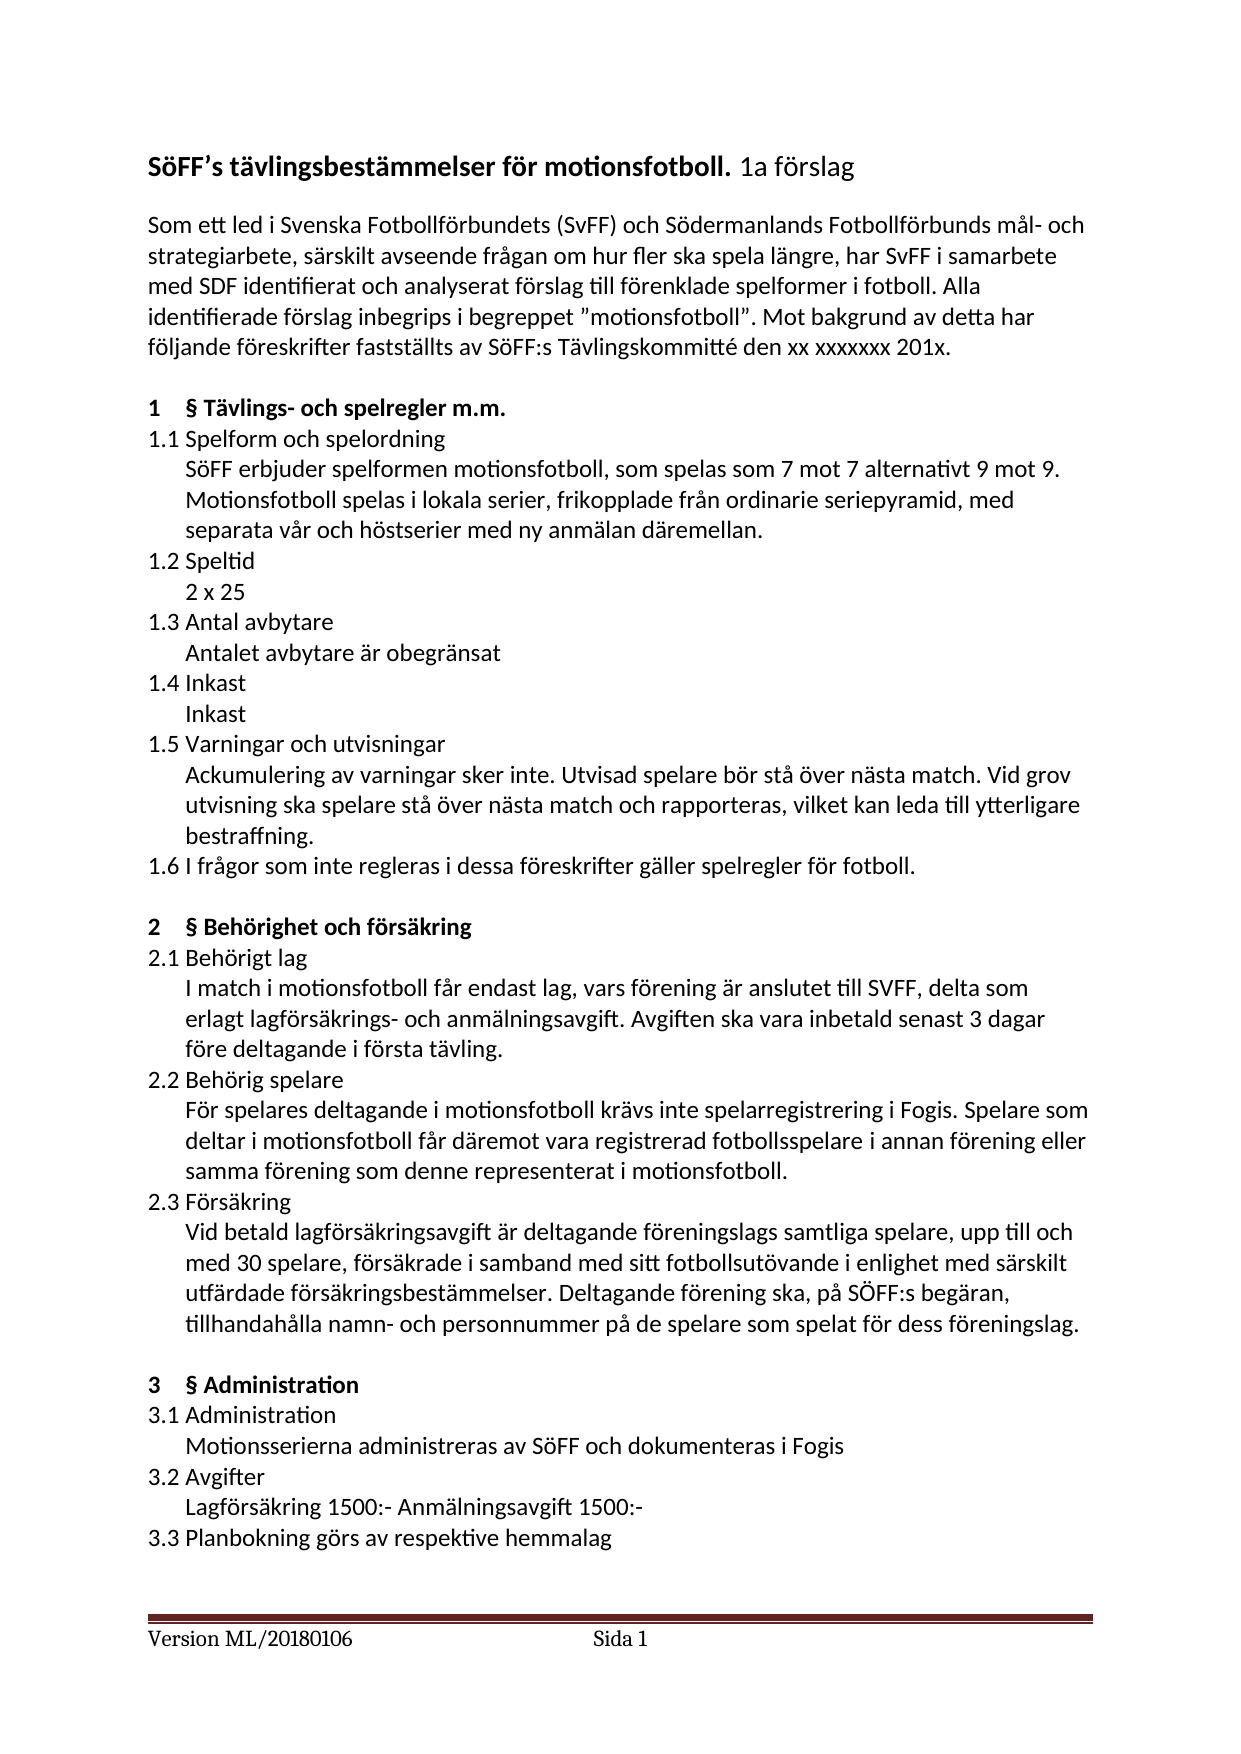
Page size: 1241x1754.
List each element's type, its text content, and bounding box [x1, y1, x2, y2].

text Som ett led i Svenska Fotbollförbundets (SvFF) och Södermanlands Fotbollförbunds mål- och strategiarbete, särskilt avseende frågan om hur fler ska spela längre, har SvFF i samarbete med SDF identifierat och analyserat förslag till förenklade spelformer i fotboll. Alla identifierade förslag inbegrips i begreppet ”motionsfotboll”. Mot bakgrund av detta har följande föreskrifter fastställts av SöFF:s Tävlingskommitté den xx xxxxxxx 201x. [148, 209, 1093, 362]
list Spelform och spelordning SöFF erbjuder spelformen motionsfotboll, som spelas som 7 mot 7 alternativt 9 mot 9. Motionsfotboll spelas i lokala serier, frikopplade från ordinarie seriepyramid, med separata vår och höstserier med ny anmälan däremellan. [148, 423, 1093, 545]
list Försäkring Vid betald lagförsäkringsavgift är deltagande föreningslags samtliga spelare, upp till och med 30 spelare, försäkrade i samband med sitt fotbollsutövande i enlighet med särskilt utfärdade försäkringsbestämmelser. Deltagande förening ska, på SÖFF:s begäran, tillhandahålla namn- och personnummer på de spelare som spelat för dess föreningslag. [148, 1186, 1093, 1339]
list § Tävlings- och spelregler m.m. [148, 392, 1093, 423]
list Behörigt lag I match i motionsfotboll får endast lag, vars förening är anslutet till SVFF, delta som erlagt lagförsäkrings- och anmälningsavgift. Avgiften ska vara inbetald senast 3 dagar före deltagande i första tävling. [148, 942, 1093, 1064]
text Motionsserierna administreras av SöFF och dokumenteras i Fogis [185, 1430, 1093, 1461]
list Antal avbytare Antalet avbytare är obegränsat [148, 606, 1093, 667]
text SöFF’s tävlingsbestämmelser för motionsfotboll. 1a förslag [148, 148, 1093, 183]
list Behörig spelare För spelares deltagande i motionsfotboll krävs inte spelarregistrering i Fogis. Spelare som deltar i motionsfotboll får däremot vara registrerad fotbollsspelare i annan förening eller samma förening som denne representerat i motionsfotboll. [148, 1064, 1093, 1186]
list Inkast Inkast [148, 667, 1093, 728]
list § Behörighet och försäkring [148, 911, 1093, 942]
text Lagförsäkring 1500:- Anmälningsavgift 1500:- [185, 1491, 1093, 1522]
list I frågor som inte regleras i dessa föreskrifter gäller spelregler för fotboll. [148, 850, 1093, 881]
list § Administration [148, 1369, 1093, 1400]
list Varningar och utvisningar Ackumulering av varningar sker inte. Utvisad spelare bör stå över nästa match. Vid grov utvisning ska spelare stå över nästa match och rapporteras, vilket kan leda till ytterligare bestraffning. [148, 728, 1093, 850]
list Speltid 2 x 25 [148, 545, 1093, 606]
list Administration [148, 1400, 1093, 1430]
list Avgifter [148, 1461, 1093, 1491]
list Planbokning görs av respektive hemmalag [148, 1522, 1093, 1552]
